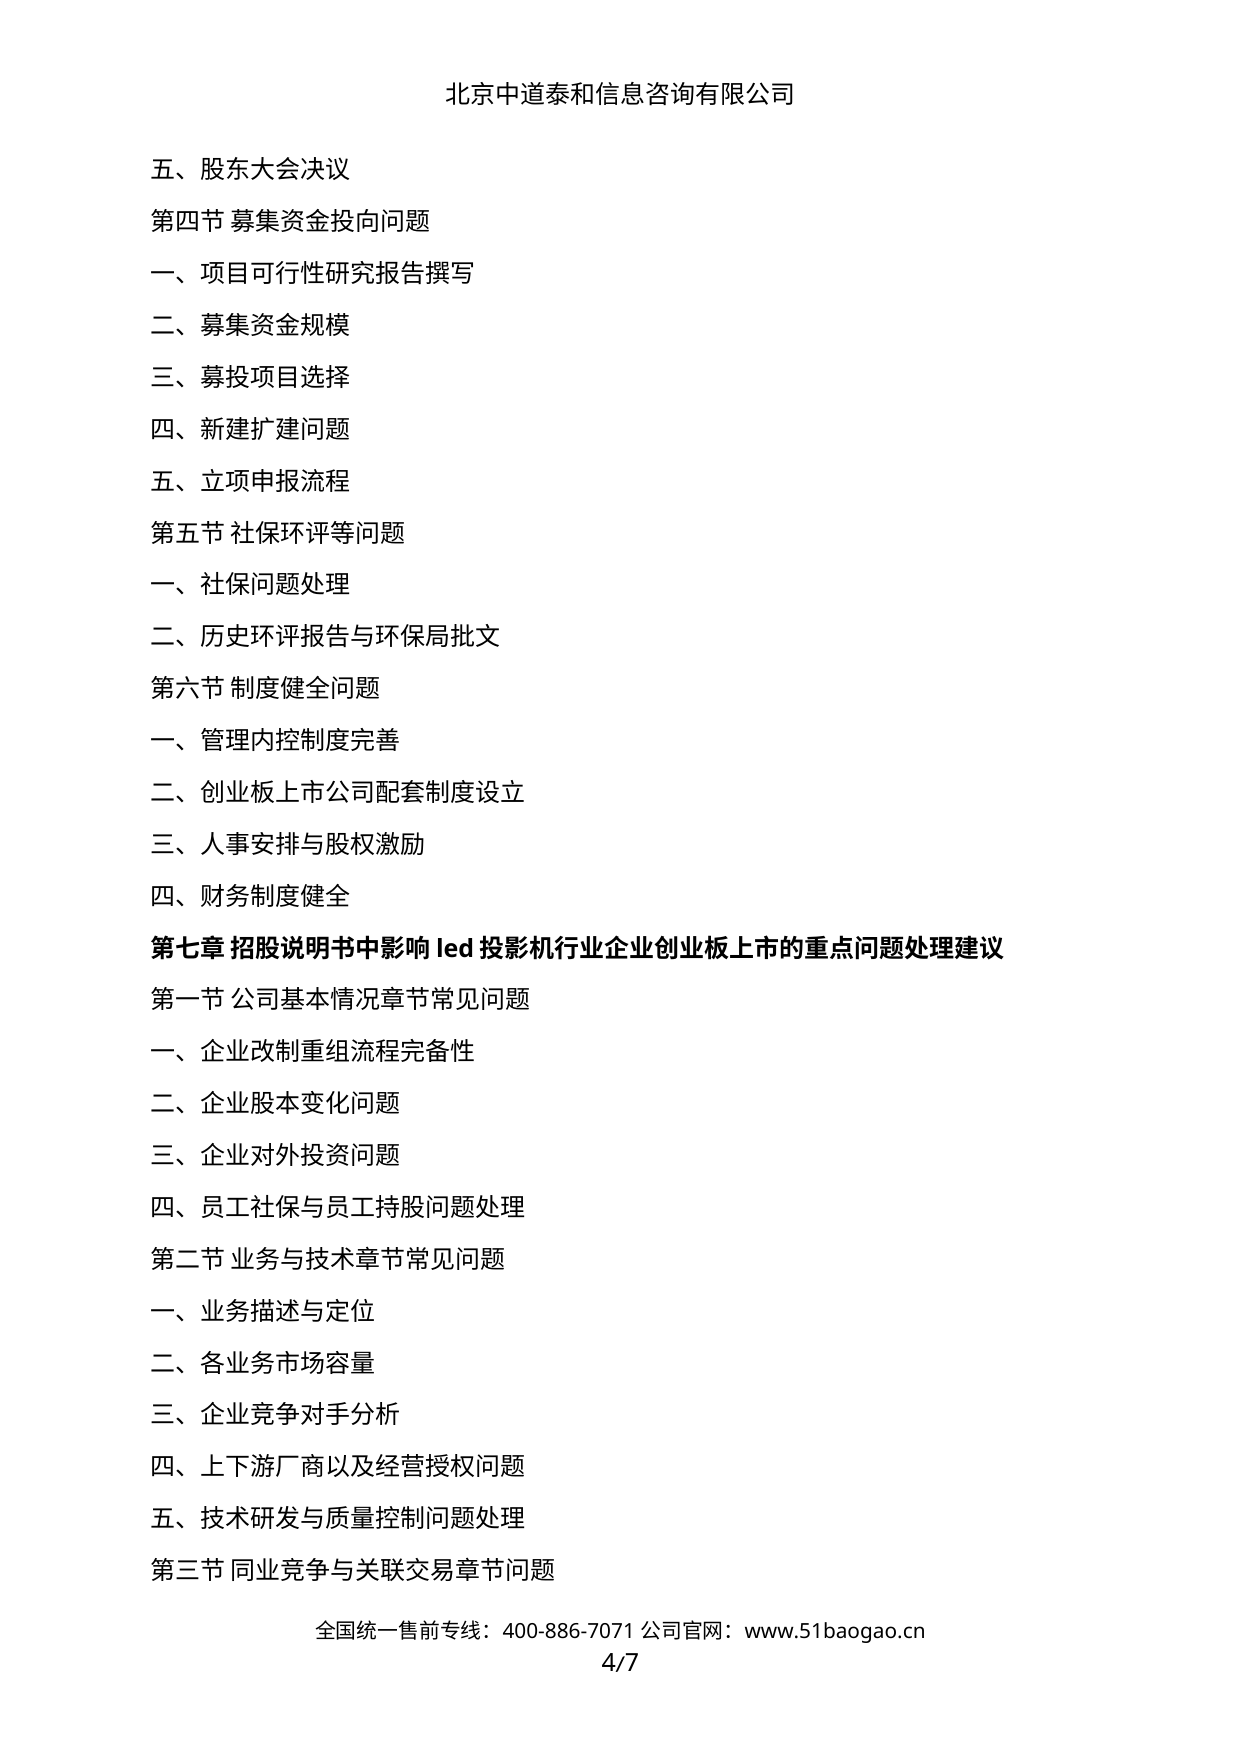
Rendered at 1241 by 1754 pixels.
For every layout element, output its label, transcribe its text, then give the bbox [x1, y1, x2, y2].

text 第四节 募集资金投向问题 [150, 202, 1090, 238]
text 一、社保问题处理 [150, 565, 1090, 601]
text 第七章 招股说明书中影响led投影机行业企业创业板上市的重点问题处理建议 [150, 928, 1090, 964]
text 三、募投项目选择 [150, 357, 1090, 394]
text 第一节 公司基本情况章节常见问题 [150, 980, 1090, 1016]
text 第五节 社保环评等问题 [150, 513, 1090, 549]
text 第二节 业务与技术章节常见问题 [150, 1239, 1090, 1276]
text 二、募集资金规模 [150, 306, 1090, 342]
text 五、技术研发与质量控制问题处理 [150, 1499, 1090, 1535]
text 四、新建扩建问题 [150, 409, 1090, 446]
text 三、人事安排与股权激励 [150, 824, 1090, 861]
text 四、上下游厂商以及经营授权问题 [150, 1447, 1090, 1483]
text 四、财务制度健全 [150, 876, 1090, 912]
text 五、股东大会决议 [150, 150, 1090, 186]
text 三、企业竞争对手分析 [150, 1395, 1090, 1431]
text 五、立项申报流程 [150, 461, 1090, 497]
text 二、各业务市场容量 [150, 1343, 1090, 1379]
text 第三节 同业竞争与关联交易章节问题 [150, 1551, 1090, 1587]
text 二、企业股本变化问题 [150, 1084, 1090, 1120]
text 一、管理内控制度完善 [150, 721, 1090, 757]
text 二、历史环评报告与环保局批文 [150, 617, 1090, 653]
text 四、员工社保与员工持股问题处理 [150, 1187, 1090, 1224]
text 一、业务描述与定位 [150, 1291, 1090, 1327]
text 二、创业板上市公司配套制度设立 [150, 772, 1090, 809]
text 第六节 制度健全问题 [150, 669, 1090, 705]
text 一、企业改制重组流程完备性 [150, 1032, 1090, 1068]
text 一、项目可行性研究报告撰写 [150, 254, 1090, 290]
text 三、企业对外投资问题 [150, 1136, 1090, 1172]
